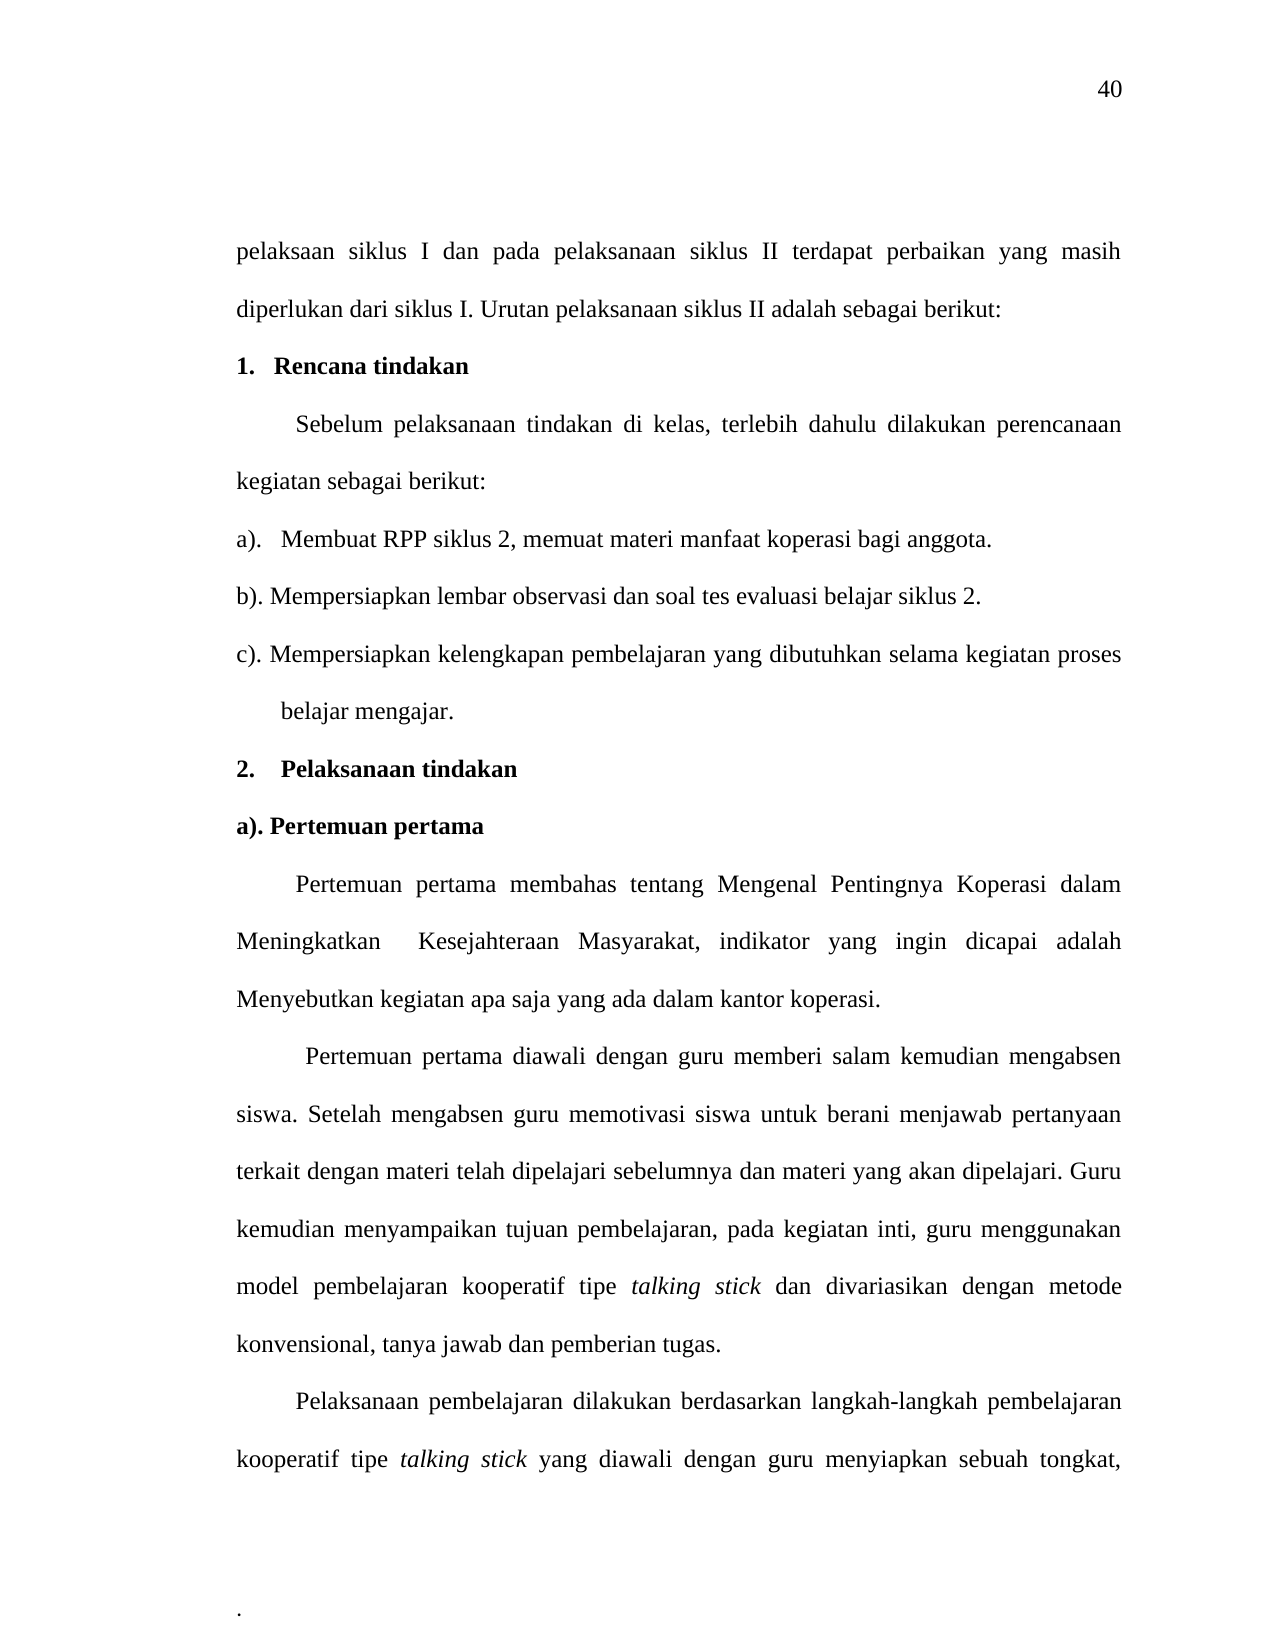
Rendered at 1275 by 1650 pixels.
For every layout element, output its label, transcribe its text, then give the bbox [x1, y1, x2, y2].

text a). Pertemuan pertama [236, 811, 1122, 840]
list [236, 236, 1122, 322]
text b). Mempersiapkan lembar observasi dan soal tes evaluasi belajar siklus 2. [236, 581, 1122, 610]
list Rencana tindakan [236, 351, 1122, 380]
list Pertemuan pertama diawali dengan guru memberi salam kemudian mengabsen siswa. Setelah mengabsen guru memotivasi siswa untuk berani menjawab pertanyaan terkait dengan materi telah dipelajari sebelumnya dan materi yang akan dipelajari. Guru kemudian menyampaikan tujuan pembelajaran, pada kegiatan inti, guru menggunakan model pembelajaran kooperatif tipe talking stick dan divariasikan dengan metode konvensional, tanya jawab dan pemberian tugas. [236, 1041, 1122, 1357]
text a). Membuat RPP siklus 2, memuat materi manfaat koperasi bagi anggota. [236, 524, 1122, 552]
list Pelaksanaan tindakan [236, 754, 1122, 782]
list Sebelum pelaksanaan tindakan di kelas, terlebih dahulu dilakukan perencanaan kegiatan sebagai berikut: [236, 409, 1122, 495]
text c). Mempersiapkan kelengkapan pembelajaran yang dibutuhkan selama kegiatan proses belajar mengajar. [236, 639, 1122, 725]
list Pertemuan pertama membahas tentang Mengenal Pentingnya Koperasi dalam Meningkatkan Kesejahteraan Masyarakat, indikator yang ingin dicapai adalah Menyebutkan kegiatan apa saja yang ada dalam kantor koperasi. [236, 869, 1122, 1012]
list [236, 1386, 1122, 1472]
